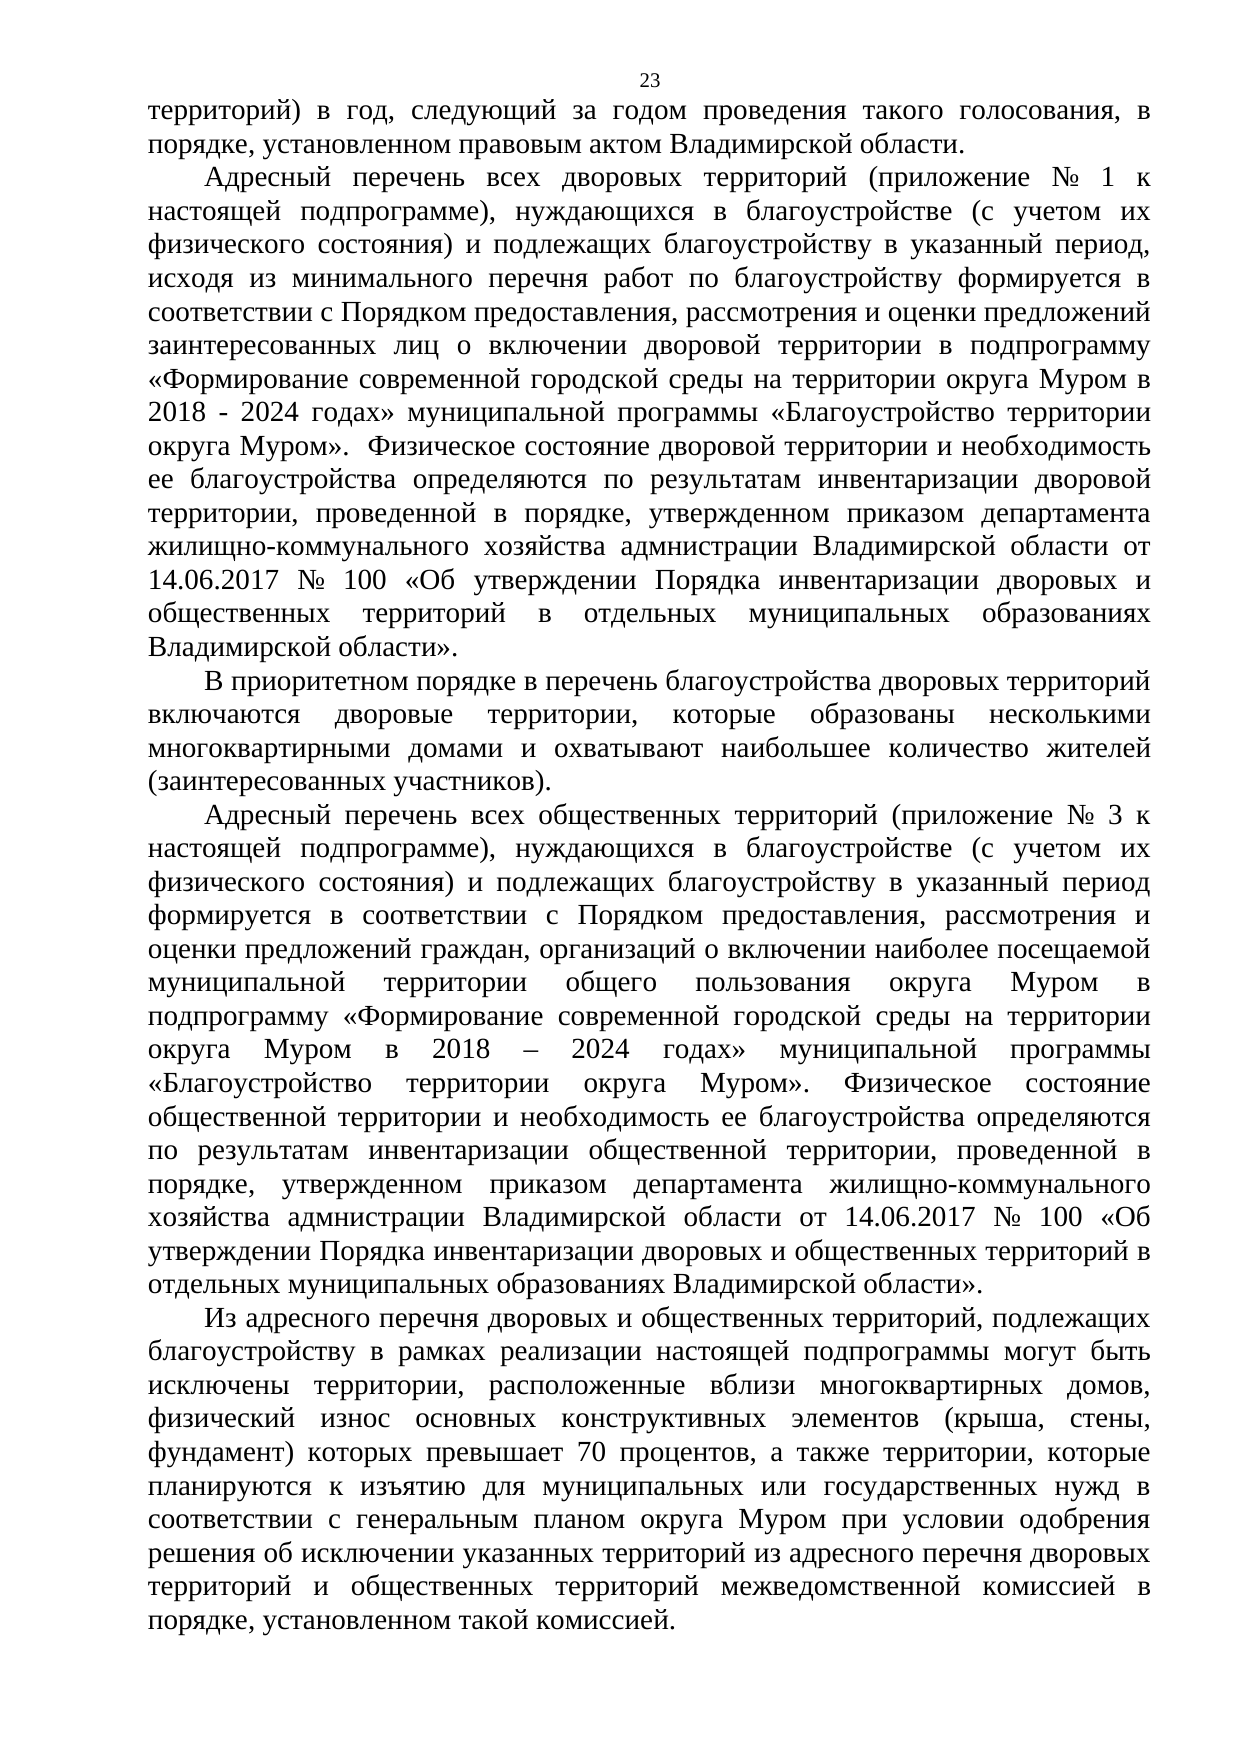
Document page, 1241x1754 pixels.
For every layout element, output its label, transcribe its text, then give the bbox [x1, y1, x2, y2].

text Из адресного перечня дворовых и общественных территорий, подлежащих благоустройству в рамках реализации настоящей подпрограммы могут быть исключены территории, расположенные вблизи многоквартирных домов, физический износ основных конструктивных элементов (крыша, стены, фундамент) которых превышает 70 процентов, а также территории, которые планируются к изъятию для муниципальных или государственных нужд в соответствии с генеральным планом округа Муром при условии одобрения решения об исключении указанных территорий из адресного перечня дворовых территорий и общественных территорий межведомственной комиссией в порядке, установленном такой комиссией. [148, 1300, 1152, 1635]
text Адресный перечень всех дворовых территорий (приложение № 1 к настоящей подпрограмме), нуждающихся в благоустройстве (с учетом их физического состояния) и подлежащих благоустройству в указанный период, исходя из минимального перечня работ по благоустройству формируется в соответствии с Порядком предоставления, рассмотрения и оценки предложений заинтересованных лиц о включении дворовой территории в подпрограмму «Формирование современной городской среды на территории округа Муром в 2018 - 2024 годах» муниципальной программы «Благоустройство территории округа Муром». Физическое состояние дворовой территории и необходимость ее благоустройства определяются по результатам инвентаризации дворовой территории, проведенной в порядке, утвержденном приказом департамента жилищно-коммунального хозяйства адмнистрации Владимирской области от 14.06.2017 № 100 «Об утверждении Порядка инвентаризации дворовых и общественных территорий в отдельных муниципальных образованиях Владимирской области». [148, 159, 1152, 663]
text В приоритетном порядке в перечень благоустройства дворовых территорий включаются дворовые территории, которые образованы несколькими многоквартирными домами и охватывают наибольшее количество жителей (заинтересованных участников). [148, 663, 1152, 797]
text Адресный перечень всех общественных территорий (приложение № 3 к настоящей подпрограмме), нуждающихся в благоустройстве (с учетом их физического состояния) и подлежащих благоустройству в указанный период формируется в соответствии с Порядком предоставления, рассмотрения и оценки предложений граждан, организаций о включении наиболее посещаемой муниципальной территории общего пользования округа Муром в подпрограмму «Формирование современной городской среды на территории округа Муром в 2018 – 2024 годах» муниципальной программы «Благоустройство территории округа Муром». Физическое состояние общественной территории и необходимость ее благоустройства определяются по результатам инвентаризации общественной территории, проведенной в порядке, утвержденном приказом департамента жилищно-коммунального хозяйства адмнистрации Владимирской области от 14.06.2017 № 100 «Об утверждении Порядка инвентаризации дворовых и общественных территорий в отдельных муниципальных образованиях Владимирской области». [148, 797, 1152, 1300]
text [148, 92, 1152, 159]
